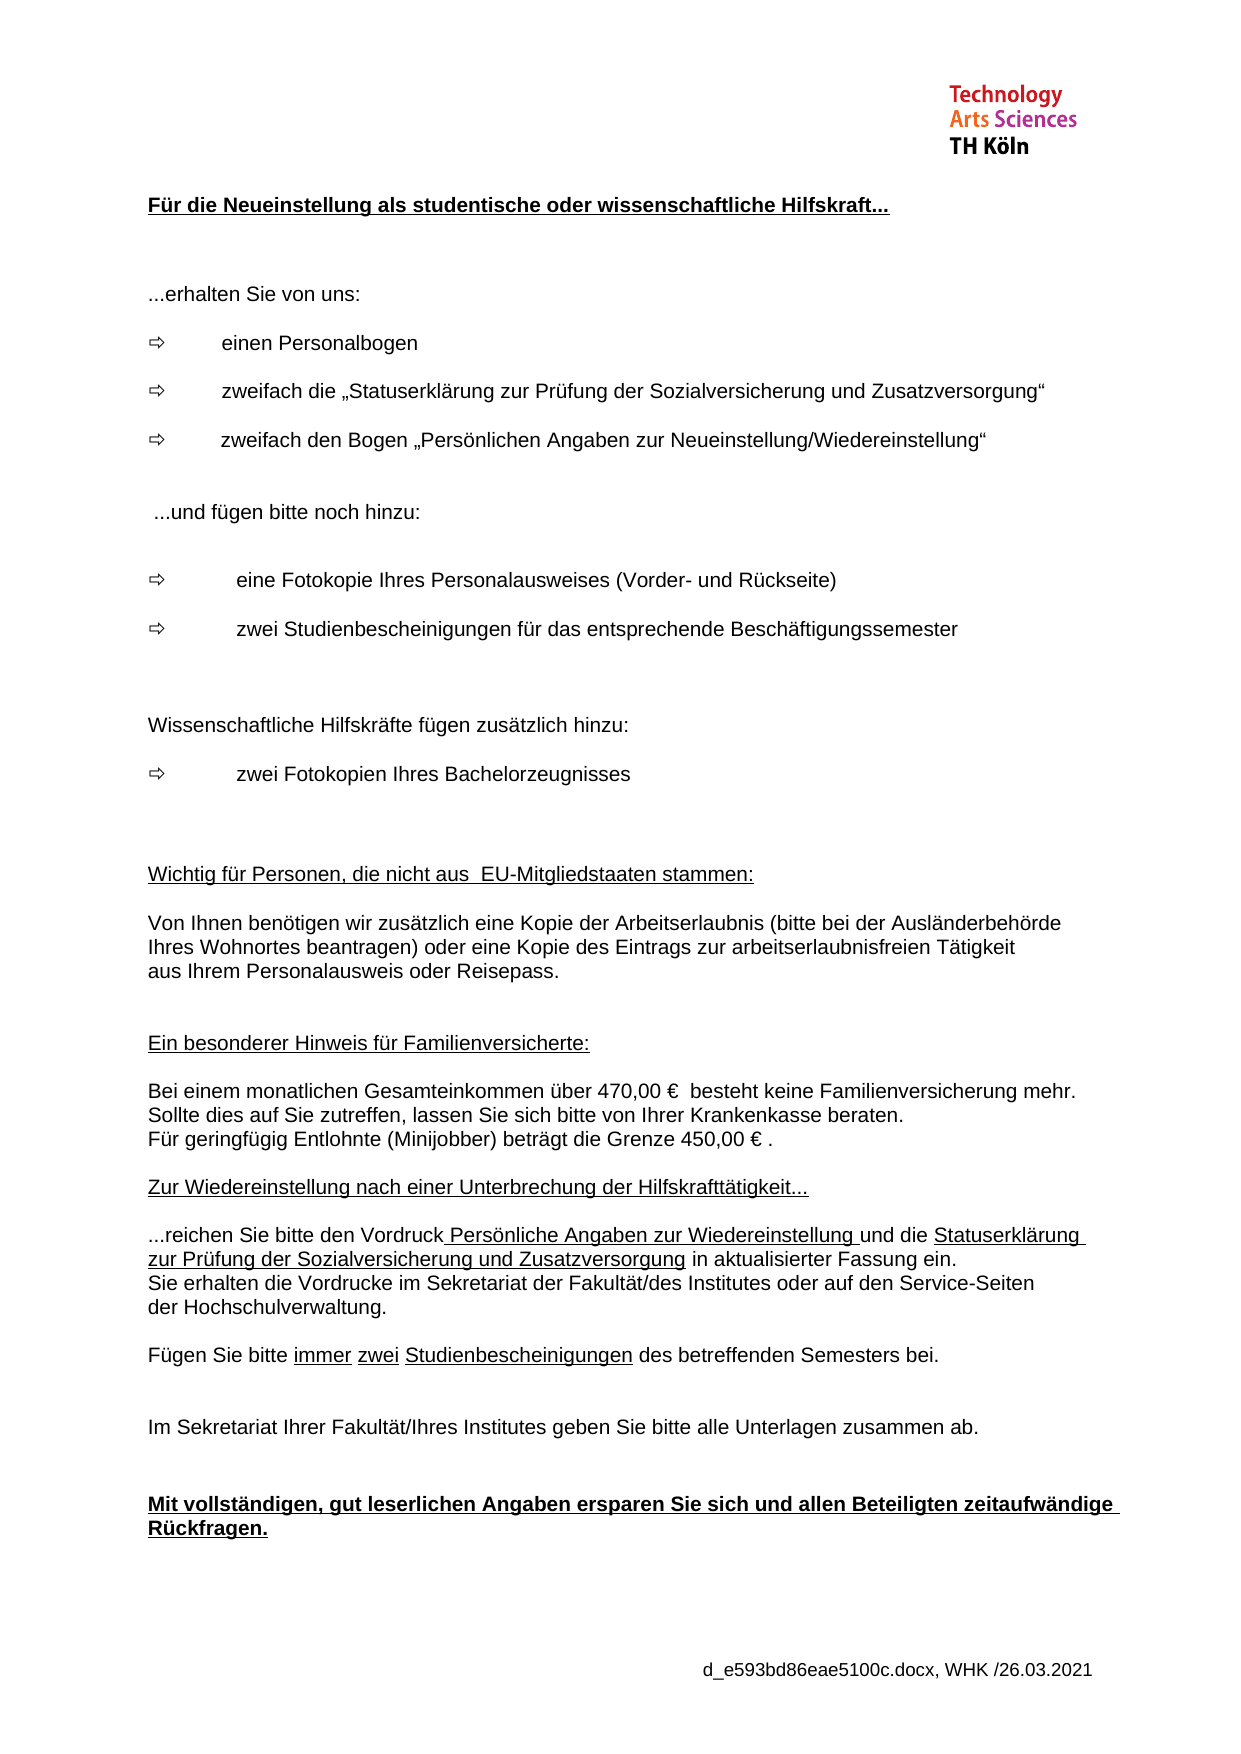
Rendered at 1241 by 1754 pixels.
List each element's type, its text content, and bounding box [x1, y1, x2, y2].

text ...erhalten Sie von uns: [148, 282, 1093, 306]
text eine Fotokopie Ihres Personalausweises (Vorder- und Rückseite) [148, 568, 1093, 592]
text zweifach den Bogen „Persönlichen Angaben zur Neueinstellung/Wiedereinstellung“ [148, 427, 1093, 451]
text einen Personalbogen [148, 331, 1093, 354]
text Ihres Wohnortes beantragen) oder eine Kopie des Eintrags zur arbeitserlaubnisfreien Tätigkeit [148, 934, 1152, 958]
subtitle Im Sekretariat Ihrer Fakultät/Ihres Institutes geben Sie bitte alle Unterlagen zusammen ab. [148, 1415, 1152, 1439]
text Sollte dies auf Sie zutreffen, lassen Sie sich bitte von Ihrer Krankenkasse beraten. [148, 1103, 1152, 1127]
subtitle Für die Neueinstellung als studentische oder wissenschaftliche Hilfskraft... [148, 193, 1093, 217]
text Von Ihnen benötigen wir zusätzlich eine Kopie der Arbeitserlaubnis (bitte bei der Ausländerbehörde [148, 911, 1152, 934]
text Wissenschaftliche Hilfskräfte fügen zusätzlich hinzu: [148, 713, 1093, 737]
text ...reichen Sie bitte den Vordruck Persönliche Angaben zur Wiedereinstellung und die Statuserklärung [148, 1223, 1152, 1247]
text Wichtig für Personen, die nicht aus EU-Mitgliedstaaten stammen: [148, 862, 1093, 886]
text aus Ihrem Personalausweis oder Reisepass. [148, 958, 1152, 982]
text Ein besonderer Hinweis für Familienversicherte: [148, 1031, 1093, 1055]
subtitle Mit vollständigen, gut leserlichen Angaben ersparen Sie sich und allen Beteiligten zeitaufwändige Rückfragen. [148, 1492, 1152, 1540]
text Sie erhalten die Vordrucke im Sekretariat der Fakultät/des Institutes oder auf den Service-Seiten [148, 1271, 1152, 1295]
text zwei Fotokopien Ihres Bachelorzeugnisses [148, 761, 1093, 786]
text der Hochschulverwaltung. [148, 1295, 1152, 1319]
text Fügen Sie bitte immer zwei Studienbescheinigungen des betreffenden Semesters bei. [148, 1343, 1152, 1367]
subtitle ...und fügen bitte noch hinzu: [148, 500, 1093, 524]
text zweifach die „Statuserklärung zur Prüfung der Sozialversicherung und Zusatzversorgung“ [148, 379, 1093, 403]
text Zur Wiedereinstellung nach einer Unterbrechung der Hilfskrafttätigkeit... [148, 1174, 1093, 1198]
text zwei Studienbescheinigungen für das entsprechende Beschäftigungssemester [148, 616, 1093, 640]
text zur Prüfung der Sozialversicherung und Zusatzversorgung in aktualisierter Fassung ein. [148, 1247, 1152, 1271]
text Bei einem monatlichen Gesamteinkommen über 470,00 € besteht keine Familienversicherung mehr. [148, 1079, 1152, 1103]
text Für geringfügig Entlohnte (Minijobber) beträgt die Grenze 450,00 € . [148, 1127, 1152, 1151]
